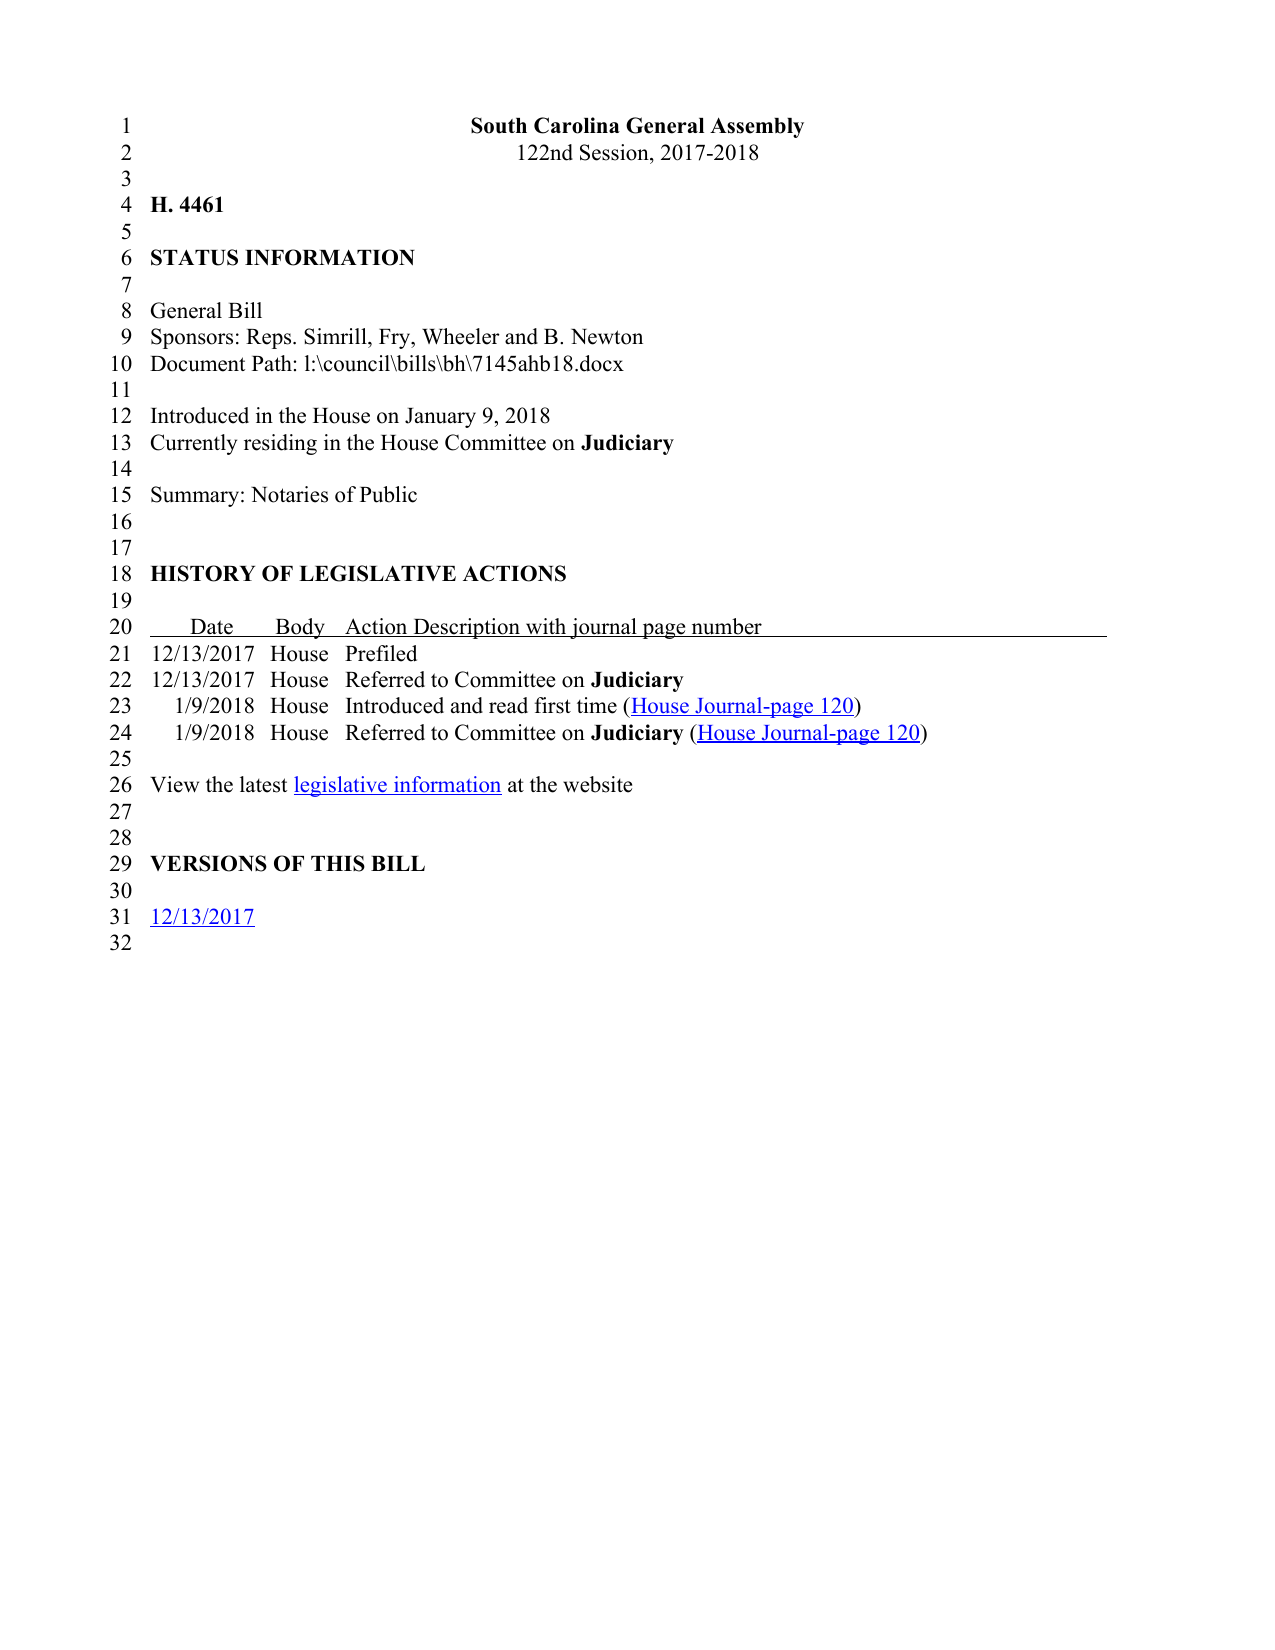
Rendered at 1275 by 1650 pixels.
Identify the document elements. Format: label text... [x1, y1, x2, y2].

text HISTORY OF LEGISLATIVE ACTIONS [150, 561, 1125, 587]
text STATUS INFORMATION [150, 244, 1125, 271]
text 1/9/2018 House Referred to Committee on Judiciary (House Journal-page 120) [150, 719, 1125, 745]
text South Carolina General Assembly [150, 112, 1125, 139]
text Introduced in the House on January 9, 2018 [150, 402, 1125, 429]
text Document Path: l:\council\bills\bh\7145ahb18.docx [150, 350, 1125, 376]
text VERSIONS OF THIS BILL [150, 850, 1125, 877]
text General Bill [150, 297, 1125, 323]
text Currently residing in the House Committee on Judiciary [150, 429, 1125, 455]
text 12/13/2017 [150, 903, 1125, 929]
text View the latest legislative information at the website [150, 771, 1125, 798]
text 122nd Session, 2017-2018 [150, 139, 1125, 165]
text 12/13/2017 House Prefiled [150, 639, 1125, 666]
text H. 4461 [150, 192, 1125, 218]
text Summary: Notaries of Public [150, 481, 1125, 508]
text 1/9/2018 House Introduced and read first time (House Journal-page 120) [150, 692, 1125, 719]
text Date Body Action Description with journal page number [150, 613, 1125, 639]
text Sponsors: Reps. Simrill, Fry, Wheeler and B. Newton [150, 323, 1125, 350]
text 12/13/2017 House Referred to Committee on Judiciary [150, 666, 1125, 692]
